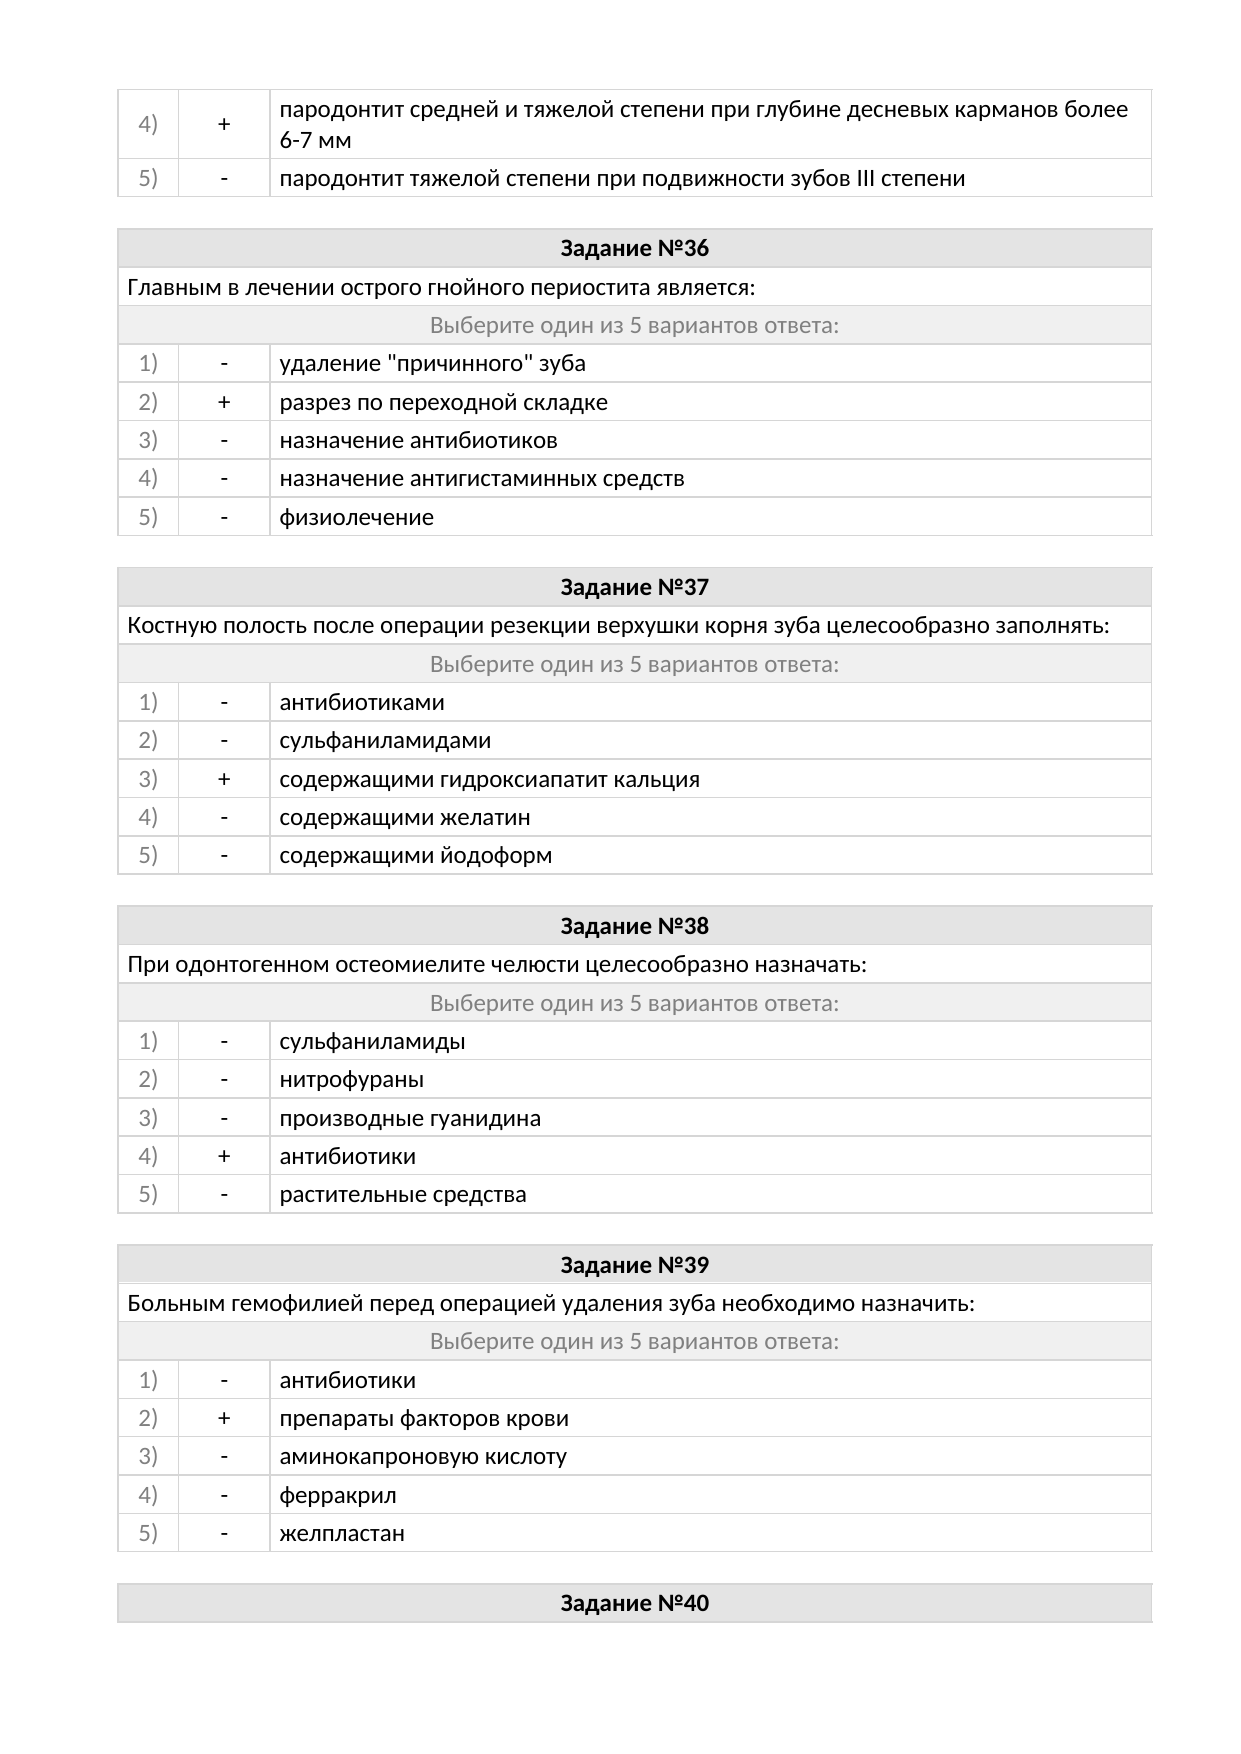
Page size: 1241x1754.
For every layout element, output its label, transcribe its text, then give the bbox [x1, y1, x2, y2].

table_cell - [179, 1514, 269, 1551]
table_cell аминокапроновую кислоту [271, 1437, 1151, 1474]
table_cell производные гуанидина [271, 1099, 1151, 1135]
table_cell + [179, 90, 269, 157]
table_cell 5) [119, 498, 178, 534]
table_cell Выберите один из 5 вариантов ответа: [119, 645, 1151, 682]
table_cell физиолечение [271, 498, 1151, 534]
table_cell - [179, 460, 269, 496]
table_cell Больным гемофилией перед операцией удаления зуба необходимо назначить: [119, 1284, 1151, 1321]
table_cell пародонтит тяжелой степени при подвижности зубов III степени [271, 159, 1151, 196]
table_cell 5) [119, 1175, 178, 1212]
table_header Задание №36 [119, 230, 1151, 266]
table_cell 4) [119, 90, 178, 157]
table_cell - [179, 159, 269, 196]
table_cell - [179, 1361, 269, 1397]
table_cell - [179, 1060, 269, 1097]
table_cell - [179, 421, 269, 458]
table_cell 4) [119, 460, 178, 496]
table_cell 3) [119, 760, 178, 797]
table_cell 3) [119, 1437, 178, 1474]
table_cell Выберите один из 5 вариантов ответа: [119, 984, 1151, 1020]
table_header Задание №37 [119, 568, 1151, 605]
table_cell растительные средства [271, 1175, 1151, 1212]
table_cell антибиотики [271, 1137, 1151, 1174]
table_cell 2) [119, 1399, 178, 1436]
table_cell Выберите один из 5 вариантов ответа: [119, 306, 1151, 343]
table_cell - [179, 722, 269, 758]
table_cell 5) [119, 1514, 178, 1551]
table_cell препараты факторов крови [271, 1399, 1151, 1436]
table_cell разрез по переходной складке [271, 383, 1151, 419]
table_cell 2) [119, 1060, 178, 1097]
table_cell Главным в лечении острого гнойного периостита является: [119, 268, 1151, 304]
table_cell 1) [119, 1361, 178, 1397]
table_cell 3) [119, 1099, 178, 1135]
table_cell Костную полость после операции резекции верхушки корня зуба целесообразно заполнять: [119, 607, 1151, 643]
table_cell 1) [119, 1022, 178, 1059]
table_cell ферракрил [271, 1476, 1151, 1512]
table_cell сульфаниламидами [271, 722, 1151, 758]
table_cell 4) [119, 1137, 178, 1174]
table_cell - [179, 1022, 269, 1059]
table_cell 5) [119, 837, 178, 873]
table_cell + [179, 383, 269, 419]
table_cell - [179, 683, 269, 720]
table_cell - [179, 1175, 269, 1212]
table_cell антибиотиками [271, 683, 1151, 720]
table_header Задание №39 [119, 1246, 1151, 1282]
table_cell - [179, 498, 269, 534]
table_cell нитрофураны [271, 1060, 1151, 1097]
table_header Задание №40 [119, 1585, 1151, 1621]
table_cell сульфаниламиды [271, 1022, 1151, 1059]
table_cell содержащими йодоформ [271, 837, 1151, 873]
table_cell При одонтогенном остеомиелите челюсти целесообразно назначать: [119, 945, 1151, 982]
table_cell 3) [119, 421, 178, 458]
table_cell 2) [119, 722, 178, 758]
table_cell назначение антигистаминных средств [271, 460, 1151, 496]
table_cell 1) [119, 345, 178, 381]
table_cell 2) [119, 383, 178, 419]
table_cell + [179, 1137, 269, 1174]
table_cell - [179, 1476, 269, 1512]
table_cell антибиотики [271, 1361, 1151, 1397]
table_cell - [179, 345, 269, 381]
table_cell содержащими желатин [271, 798, 1151, 835]
table_cell + [179, 760, 269, 797]
table_header Задание №38 [119, 907, 1151, 944]
table_cell желпластан [271, 1514, 1151, 1551]
table_cell назначение антибиотиков [271, 421, 1151, 458]
table_cell - [179, 1437, 269, 1474]
table_cell 5) [119, 159, 178, 196]
table_cell 1) [119, 683, 178, 720]
table_cell содержащими гидроксиапатит кальция [271, 760, 1151, 797]
table_cell - [179, 798, 269, 835]
table_cell - [179, 1099, 269, 1135]
table_cell - [179, 837, 269, 873]
table_cell удаление "причинного" зуба [271, 345, 1151, 381]
table_cell Выберите один из 5 вариантов ответа: [119, 1322, 1151, 1359]
table_cell 4) [119, 1476, 178, 1512]
table_cell + [179, 1399, 269, 1436]
table_cell 4) [119, 798, 178, 835]
table_cell пародонтит средней и тяжелой степени при глубине десневых карманов более 6-7 мм [271, 90, 1151, 157]
